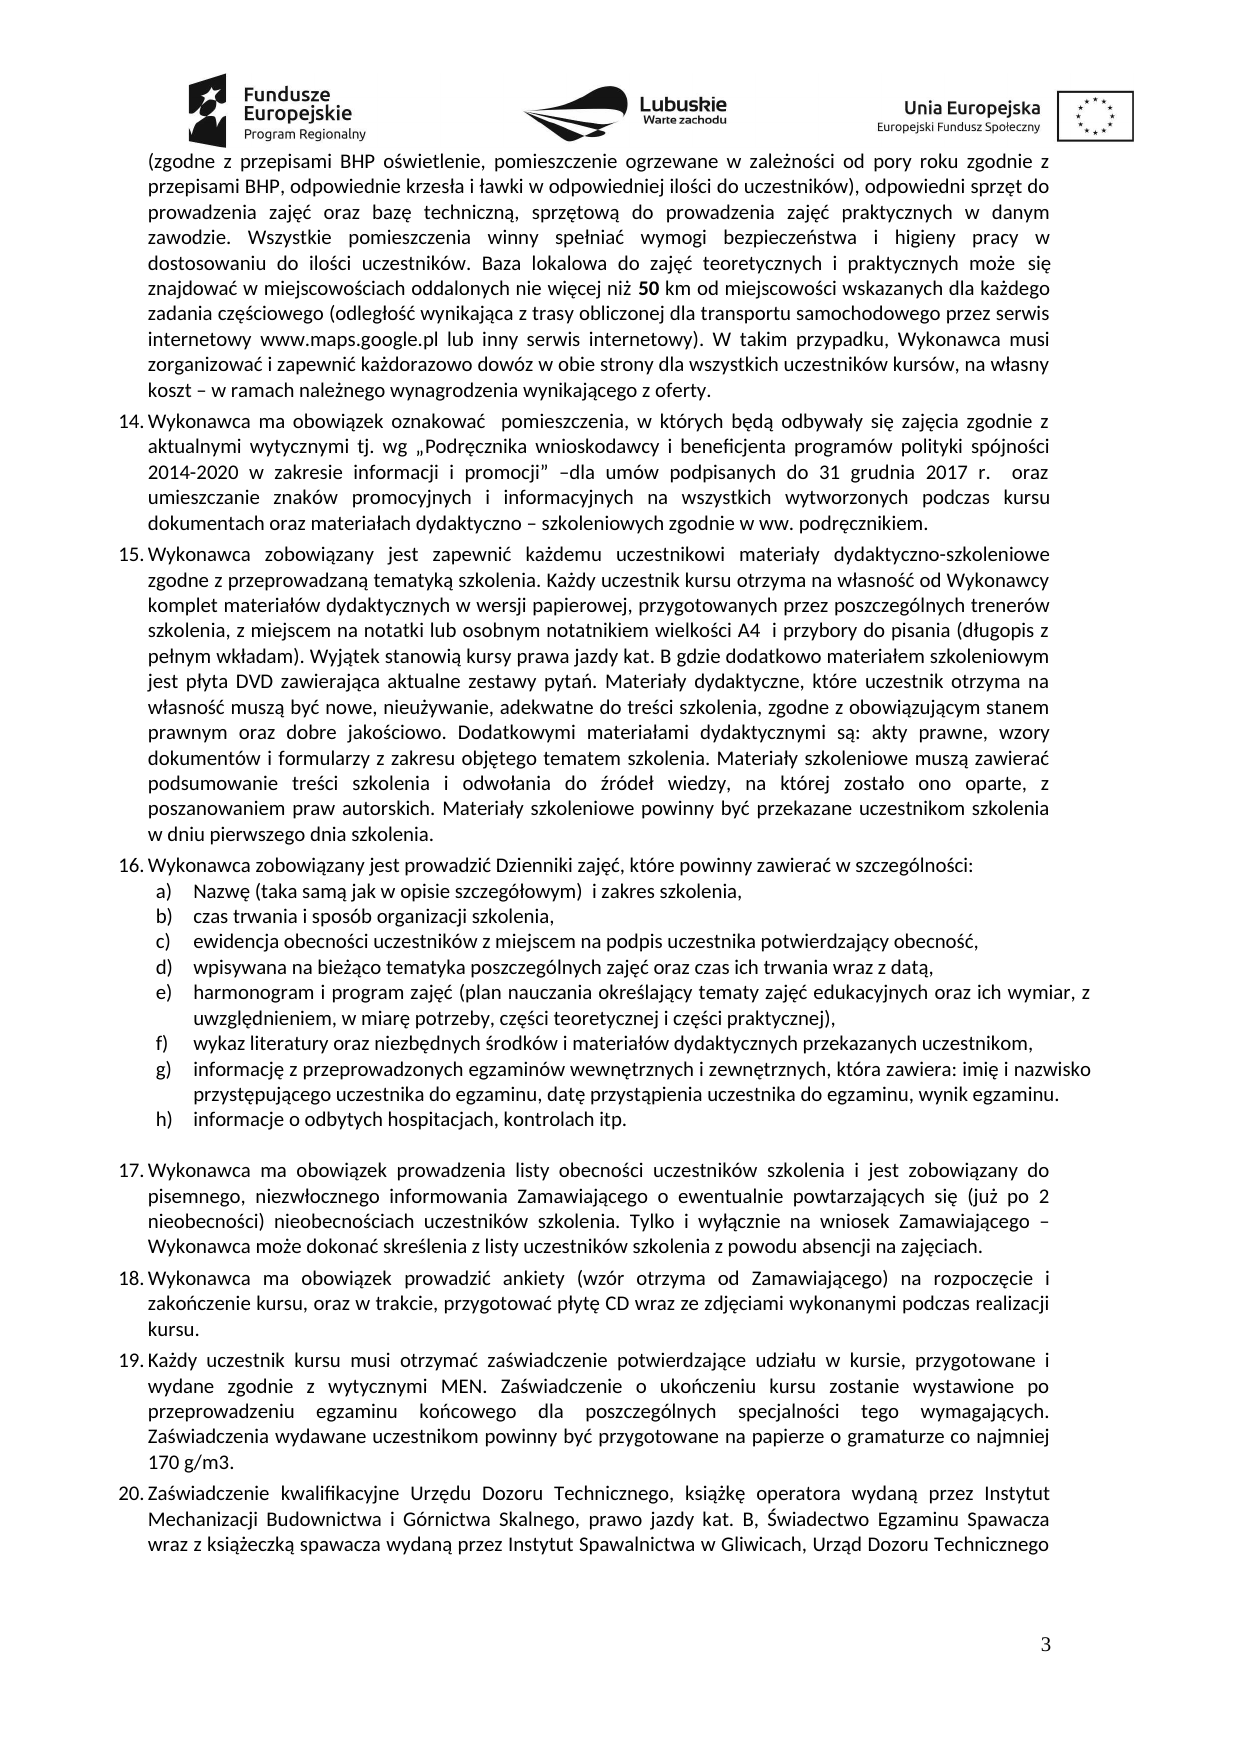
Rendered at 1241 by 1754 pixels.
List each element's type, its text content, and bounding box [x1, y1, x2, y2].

list informacje o odbytych hospitacjach, kontrolach itp. [156, 1107, 1093, 1132]
list czas trwania i sposób organizacji szkolenia, [156, 903, 1093, 929]
list Wykonawca zobowiązany jest zapewnić każdemu uczestnikowi materiały dydaktyczno-szkoleniowe zgodne z przeprowadzaną tematyką szkolenia. Każdy uczestnik kursu otrzyma na własność od Wykonawcy komplet materiałów dydaktycznych w wersji papierowej, przygotowanych przez poszczególnych trenerów szkolenia, z miejscem na notatki lub osobnym notatnikiem wielkości A4 i przybory do pisania (długopis z pełnym wkładam). Wyjątek stanowią kursy prawa jazdy kat. B gdzie dodatkowo materiałem szkoleniowym jest płyta DVD zawierająca aktualne zestawy pytań. Materiały dydaktyczne, które uczestnik otrzyma na własność muszą być nowe, nieużywanie, adekwatne do treści szkolenia, zgodne z obowiązującym stanem prawnym oraz dobre jakościowo. Dodatkowymi materiałami dydaktycznymi są: akty prawne, wzory dokumentów i formularzy z zakresu objętego tematem szkolenia. Materiały szkoleniowe muszą zawierać podsumowanie treści szkolenia i odwołania do źródeł wiedzy, na której zostało ono oparte, z poszanowaniem praw autorskich. Materiały szkoleniowe powinny być przekazane uczestnikom szkolenia w dniu pierwszego dnia szkolenia. [118, 541, 1051, 846]
list ewidencja obecności uczestników z miejscem na podpis uczestnika potwierdzający obecność, [156, 929, 1093, 954]
list Wykonawca ma obowiązek oznakować pomieszczenia, w których będą odbywały się zajęcia zgodnie z aktualnymi wytycznymi tj. wg „Podręcznika wnioskodawcy i beneficjenta programów polityki spójności 2014-2020 w zakresie informacji i promocji” –dla umów podpisanych do 31 grudnia 2017 r. oraz umieszczanie znaków promocyjnych i informacyjnych na wszystkich wytworzonych podczas kursu dokumentach oraz materiałach dydaktyczno – szkoleniowych zgodnie w ww. podręcznikiem. [118, 408, 1051, 535]
list harmonogram i program zajęć (plan nauczania określający tematy zajęć edukacyjnych oraz ich wymiar, z uwzględnieniem, w miarę potrzeby, części teoretycznej i części praktycznej), [156, 979, 1093, 1030]
list wpisywana na bieżąco tematyka poszczególnych zajęć oraz czas ich trwania wraz z datą, [156, 954, 1093, 979]
list Wykonawca ma obowiązek prowadzić ankiety (wzór otrzyma od Zamawiającego) na rozpoczęcie i zakończenie kursu, oraz w trakcie, przygotować płytę CD wraz ze zdjęciami wykonanymi podczas realizacji kursu. [118, 1265, 1051, 1341]
list Nazwę (taka samą jak w opisie szczegółowym) i zakres szkolenia, [156, 878, 1093, 903]
list wykaz literatury oraz niezbędnych środków i materiałów dydaktycznych przekazanych uczestnikom, [156, 1030, 1093, 1056]
list Wykonawca zobowiązany jest prowadzić Dzienniki zajęć, które powinny zawierać w szczególności: [118, 852, 1051, 878]
list informację z przeprowadzonych egzaminów wewnętrznych i zewnętrznych, która zawiera: imię i nazwisko przystępującego uczestnika do egzaminu, datę przystąpienia uczestnika do egzaminu, wynik egzaminu. [156, 1056, 1093, 1107]
list Wykonawca ma obowiązek prowadzenia listy obecności uczestników szkolenia i jest zobowiązany do pisemnego, niezwłocznego informowania Zamawiającego o ewentualnie powtarzających się (już po 2 nieobecności) nieobecnościach uczestników szkolenia. Tylko i wyłącznie na wniosek Zamawiającego –Wykonawca może dokonać skreślenia z listy uczestników szkolenia z powodu absencji na zajęciach. [118, 1157, 1051, 1259]
list Każdy uczestnik kursu musi otrzymać zaświadczenie potwierdzające udziału w kursie, przygotowane i wydane zgodnie z wytycznymi MEN. Zaświadczenie o ukończeniu kursu zostanie wystawione po przeprowadzeniu egzaminu końcowego dla poszczególnych specjalności tego wymagających. Zaświadczenia wydawane uczestnikom powinny być przygotowane na papierze o gramaturze co najmniej 170 g/m3. [118, 1347, 1051, 1474]
picture [188, 73, 1134, 148]
